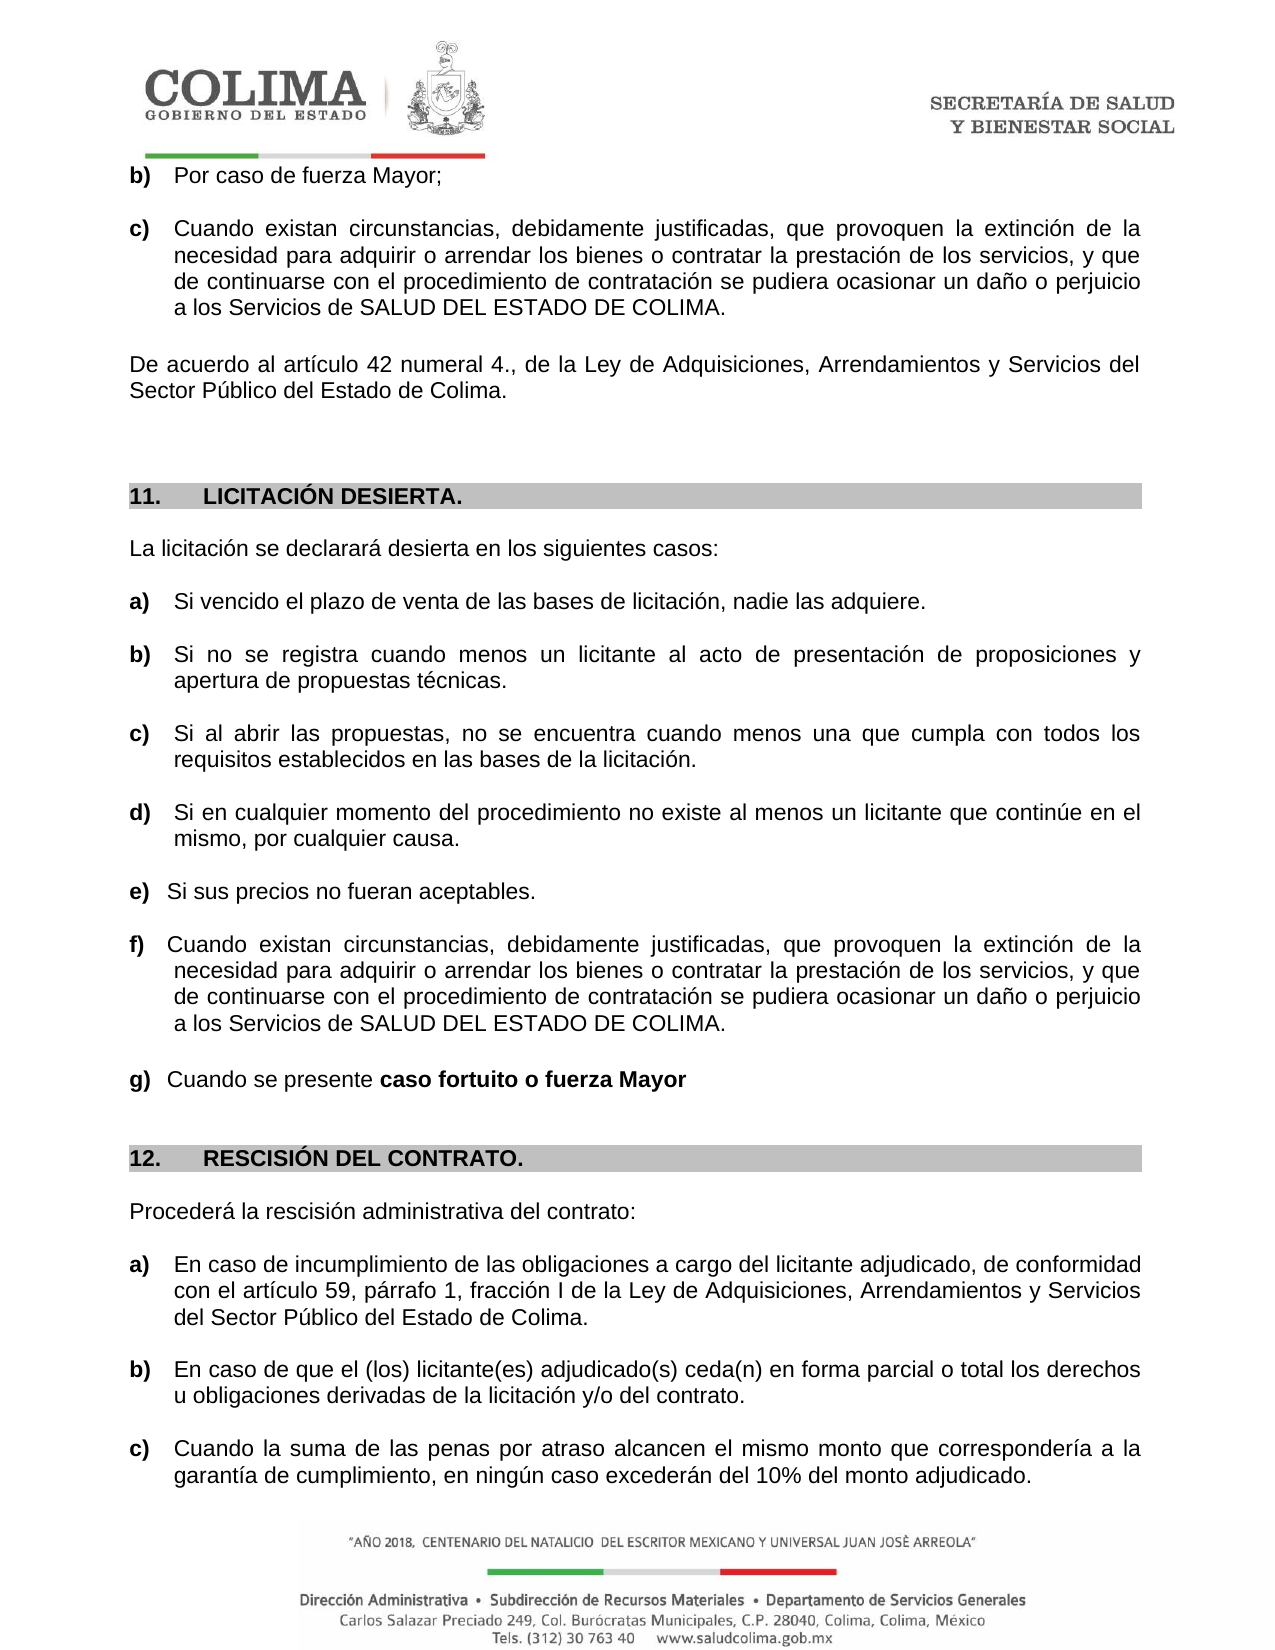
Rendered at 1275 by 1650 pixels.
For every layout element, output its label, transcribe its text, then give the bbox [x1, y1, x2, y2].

text c) Si al abrir las propuestas, no se encuentra cuando menos una que cumpla con todos los requisitos establecidos en las bases de la licitación. [129, 720, 1142, 772]
list En caso de incumplimiento de las obligaciones a cargo del licitante adjudicado, de conformidad con el artículo 59, párrafo 1, fracción I de la Ley de Adquisiciones, Arrendamientos y Servicios del Sector Público del Estado de Colima. [129, 1251, 1142, 1330]
picture [298, 1519, 1275, 1650]
picture [136, 40, 1175, 162]
text a) Si vencido el plazo de venta de las bases de licitación, nadie las adquiere. [129, 588, 1142, 614]
list En caso de que el (los) licitante(es) adjudicado(s) ceda(n) en forma parcial o total los derechos u obligaciones derivadas de la licitación y/o del contrato. [129, 1356, 1142, 1409]
text b) Si no se registra cuando menos un licitante al acto de presentación de proposiciones y apertura de propuestas técnicas. [129, 641, 1142, 693]
text Procederá la rescisión administrativa del contrato: [129, 1198, 1142, 1224]
text La licitación se declarará desierta en los siguientes casos: [129, 535, 1142, 562]
list Cuando la suma de las penas por atraso alcancen el mismo monto que correspondería a la garantía de cumplimiento, en ningún caso excederán del 10% del monto adjudicado. [129, 1435, 1142, 1488]
text 11. LICITACIÓN DESIERTA. [129, 483, 1142, 509]
list Cuando se presente caso fortuito o fuerza Mayor [129, 1066, 1142, 1093]
text d) Si en cualquier momento del procedimiento no existe al menos un licitante que continúe en el mismo, por cualquier causa. [129, 799, 1142, 852]
text De acuerdo al artículo 42 numeral 4., de la Ley de Adquisiciones, Arrendamientos y Servicios del Sector Público del Estado de Colima. [129, 351, 1142, 403]
text b) Por caso de fuerza Mayor; [129, 162, 1142, 189]
list Si sus precios no fueran aceptables. [129, 878, 1142, 904]
text 12. RESCISIÓN DEL CONTRATO. [129, 1145, 1142, 1172]
